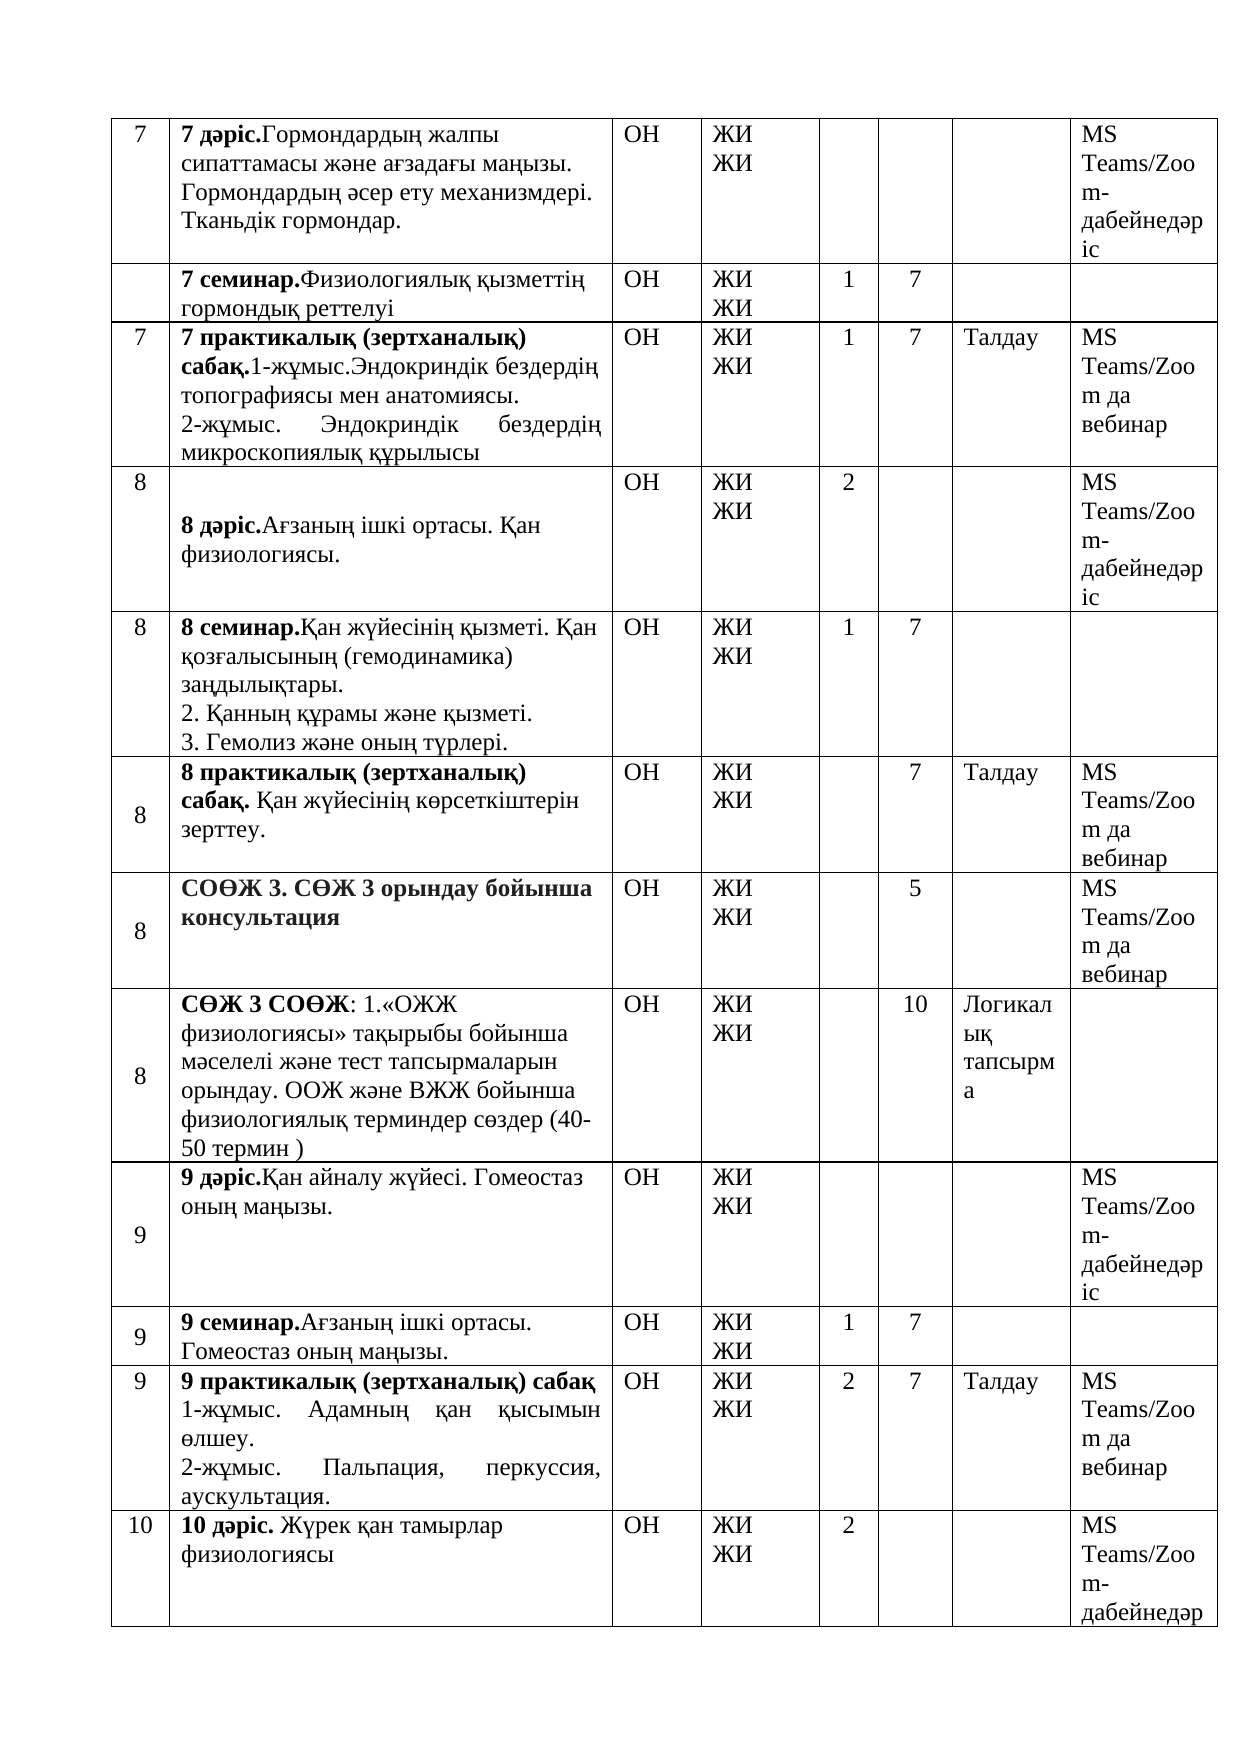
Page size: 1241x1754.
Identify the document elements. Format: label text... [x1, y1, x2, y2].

table_cell ЖИ ЖИ [702, 1163, 819, 1306]
table_cell [820, 119, 878, 263]
table_cell ОН [613, 1366, 701, 1509]
table_cell ОН [613, 264, 701, 321]
table_cell 9 дәріс.Қан айналу жүйесі. Гомеостаз оның маңызы. [170, 1163, 612, 1306]
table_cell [170, 1511, 612, 1626]
table_cell ЖИ ЖИ [702, 1307, 819, 1365]
table_cell [820, 989, 878, 1161]
table_cell ЖИ ЖИ [702, 1366, 819, 1509]
table_cell 10 [112, 1511, 169, 1626]
table_cell ОН [613, 119, 701, 263]
table_cell 8 [112, 873, 169, 988]
table_cell ЖИ ЖИ [702, 323, 819, 466]
table_cell 8 семинар.Қан жүйесінің қызметі. Қан қозғалысының (гемодинамика) заңдылықтары. 2. Қанның құрамы және қызметі. 3. Гемолиз және оның түрлері. [170, 612, 612, 756]
table_cell ЖИ ЖИ [702, 989, 819, 1161]
table_cell СӨЖ 3 СОӨЖ: 1.«ОЖЖ физиологиясы» тақырыбы бойынша мәселелі және тест тапсырмаларын орындау. ООЖ және ВЖЖ бойынша физиологиялық терминдер сөздер (40-50 термин ) [170, 989, 612, 1161]
table_cell ОН [613, 873, 701, 988]
table_cell 8 практикалық (зертханалық) сабақ. Қан жүйесінің көрсеткіштерін зерттеу. [170, 757, 612, 872]
table_cell [953, 467, 1070, 611]
table_cell 8 [112, 757, 169, 872]
table_cell MS Teams/Zoom да вебинар [1071, 873, 1217, 988]
table_cell 10 [879, 989, 952, 1161]
table_cell [953, 873, 1070, 988]
table_cell 1 [820, 1307, 878, 1365]
table_cell ЖИ ЖИ [702, 873, 819, 988]
table_cell Талдау [953, 757, 1070, 872]
table_cell ОН [613, 757, 701, 872]
table_cell 1 [820, 323, 878, 466]
table_cell [1071, 989, 1217, 1161]
table_cell [953, 119, 1070, 263]
table_cell 9 [112, 1307, 169, 1365]
table_cell MS Teams/Zoom да вебинар [1071, 757, 1217, 872]
table_cell Талдау [953, 323, 1070, 466]
table_cell ОН [613, 323, 701, 466]
table_cell ЖИ ЖИ [702, 1511, 819, 1626]
table_cell MS Teams/Zoom да вебинар [1071, 323, 1217, 466]
table_cell MS Teams/Zoom да вебинар [1071, 1366, 1217, 1509]
table_cell [112, 264, 169, 321]
table_cell 9 [112, 1366, 169, 1509]
table_cell 7 [879, 323, 952, 466]
table_cell 7 [879, 1307, 952, 1365]
table_cell [1071, 1307, 1217, 1365]
table_cell [820, 757, 878, 872]
table_cell ЖИ ЖИ [702, 757, 819, 872]
table_cell ОН [613, 1163, 701, 1306]
table_cell 7 [112, 119, 169, 263]
table_cell [820, 1163, 878, 1306]
table_cell [879, 1163, 952, 1306]
table_cell 8 [112, 989, 169, 1161]
table_cell ОН [613, 1511, 701, 1626]
table_cell ОН [613, 1307, 701, 1365]
table_cell [953, 1307, 1070, 1365]
table_cell 7 [879, 757, 952, 872]
table_cell 2 [820, 1511, 878, 1626]
table_cell 7 [879, 612, 952, 756]
table_cell [953, 1511, 1070, 1626]
table_cell [953, 612, 1070, 756]
table_cell 2 [820, 1366, 878, 1509]
table_cell [1071, 264, 1217, 321]
table_cell [1071, 612, 1217, 756]
table_cell ЖИ ЖИ [702, 264, 819, 321]
table_cell СОӨЖ 3. СӨЖ 3 орындау бойынша консультация [170, 873, 612, 988]
table_cell 9 практикалық (зертханалық) сабақ 1-жұмыс. Адамның қан қысымын өлшеу. 2-жұмыс. Пальпация, перкуссия, аускультация. [170, 1366, 612, 1509]
table_cell ЖИ ЖИ [702, 119, 819, 263]
table_cell 9 [112, 1163, 169, 1306]
table_cell Талдау [953, 1366, 1070, 1509]
table_cell 7 [879, 264, 952, 321]
table_cell 9 семинар.Ағзаның ішкі ортасы. Гомеостаз оның маңызы. [170, 1307, 612, 1365]
table_cell [879, 119, 952, 263]
table_cell 8 дәріс.Ағзаның ішкі ортасы. Қан физиологиясы. [170, 467, 612, 611]
table_cell MS Teams/Zoom- дабейнедәріс [1071, 119, 1217, 263]
table_cell 2 [820, 467, 878, 611]
table_cell ЖИ ЖИ [702, 612, 819, 756]
table_cell [953, 264, 1070, 321]
table_cell 8 [112, 467, 169, 611]
table_cell 7 семинар.Физиологиялық қызметтің гормондық реттелуі [170, 264, 612, 321]
table_cell 8 [112, 612, 169, 756]
table_cell 7 практикалық (зертханалық) сабақ.1-жұмыс.Эндокриндік бездердің топографиясы мен анатомиясы. 2-жұмыс. Эндокриндік бездердің микроскопиялық құрылысы [170, 323, 612, 466]
table_cell ОН [613, 612, 701, 756]
table_cell MS Teams/Zoom- дабейнедәріс [1071, 1163, 1217, 1306]
table_cell 5 [879, 873, 952, 988]
table_cell 7 [879, 1366, 952, 1509]
table_cell Логикалық тапсырма [953, 989, 1070, 1161]
table_cell ОН [613, 467, 701, 611]
table_cell [953, 1163, 1070, 1306]
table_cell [1071, 1511, 1217, 1626]
table_cell 1 [820, 612, 878, 756]
table_cell ЖИ ЖИ [702, 467, 819, 611]
table_cell 7 дәріс.Гормондардың жалпы сипаттамасы және ағзадағы маңызы. Гормондардың әсер ету механизмдері. Тканьдік гормондар. [170, 119, 612, 263]
table_cell [879, 467, 952, 611]
table_cell 1 [820, 264, 878, 321]
table_cell 7 [112, 323, 169, 466]
table_cell MS Teams/Zoom- дабейнедәріс [1071, 467, 1217, 611]
table_cell [820, 873, 878, 988]
table_cell ОН [613, 989, 701, 1161]
table_cell [879, 1511, 952, 1626]
